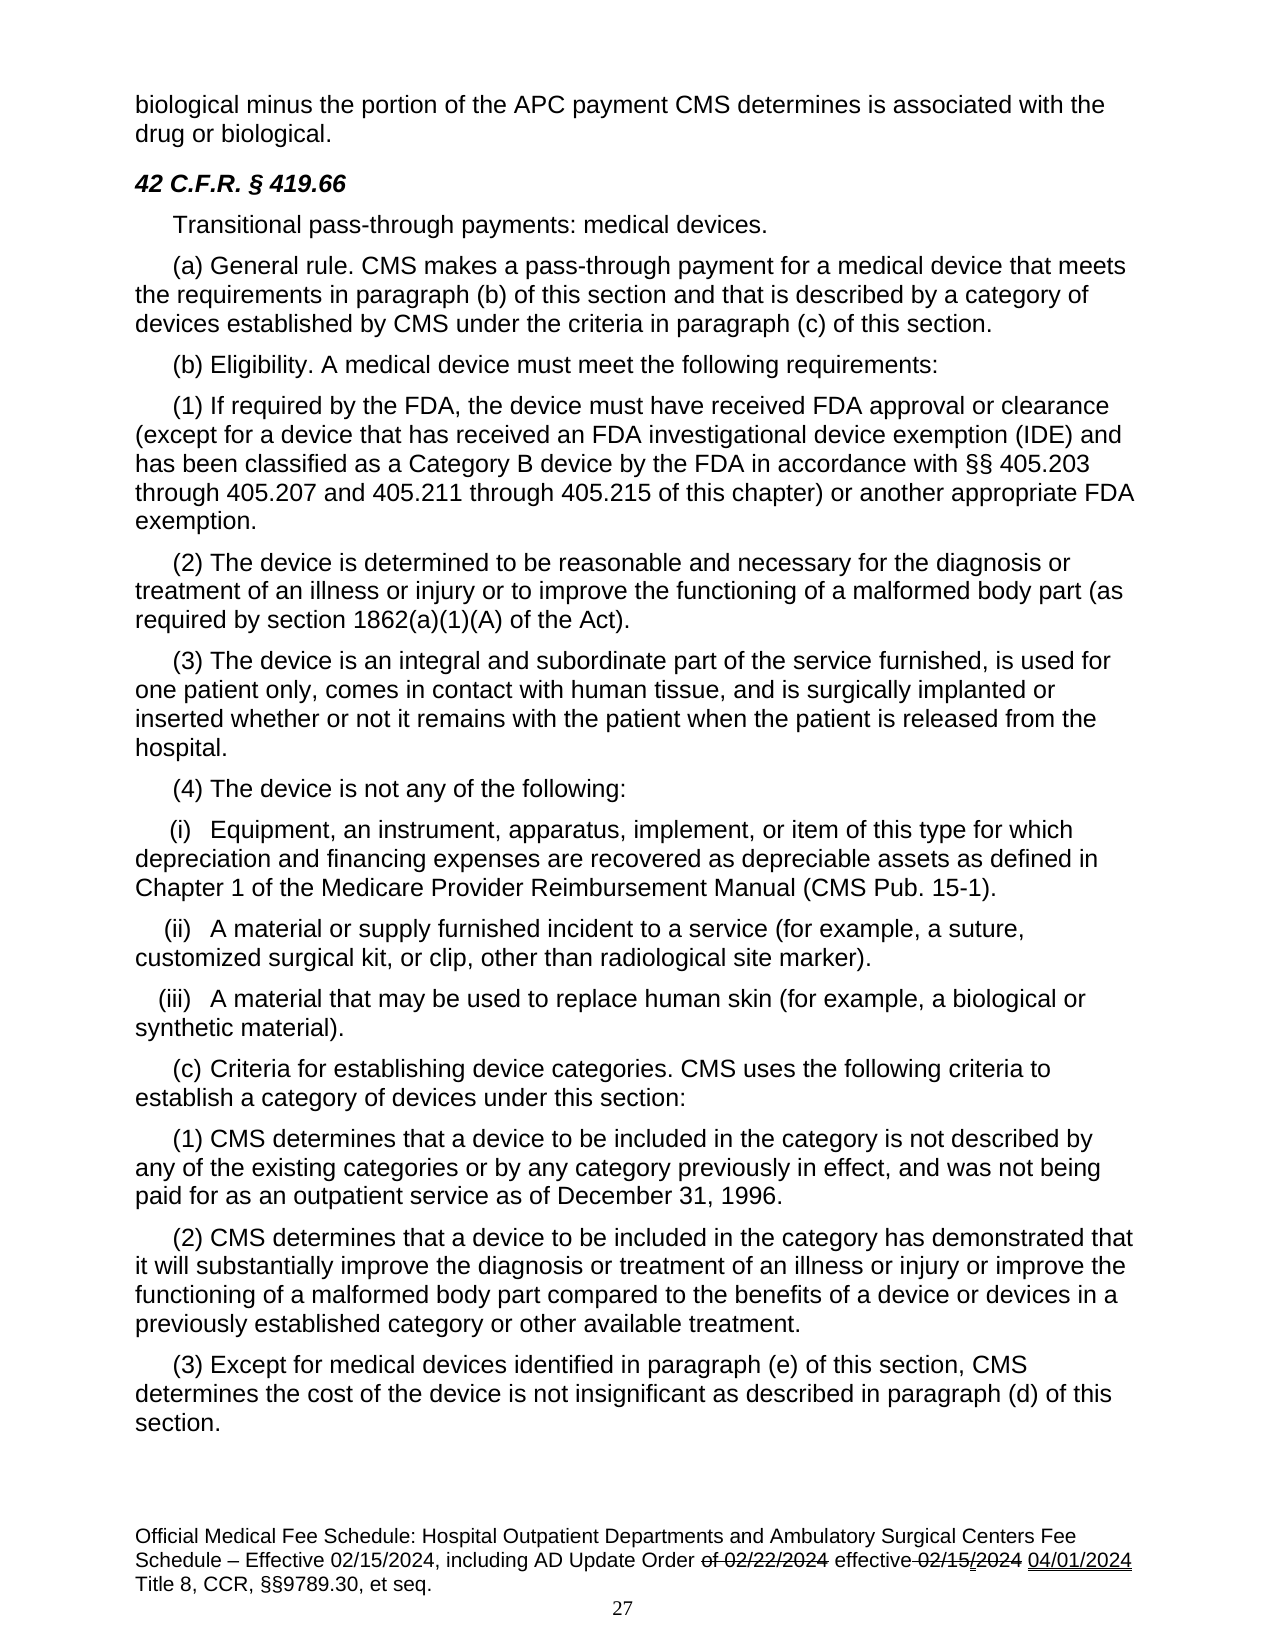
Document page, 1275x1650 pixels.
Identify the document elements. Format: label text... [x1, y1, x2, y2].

list Except for medical devices identified in paragraph (e) of this section, CMS determines the cost of the device is not insignificant as described in paragraph (d) of this section. [135, 1350, 1140, 1436]
list The device is not any of the following: [135, 774, 1140, 803]
list Criteria for establishing device categories. CMS uses the following criteria to establish a category of devices under this section: [135, 1054, 1140, 1111]
list A material or supply furnished incident to a service (for example, a suture, customized surgical kit, or clip, other than radiological site marker). [135, 914, 1140, 971]
list If required by the FDA, the device must have received FDA approval or clearance (except for a device that has received an FDA investigational device exemption (IDE) and has been classified as a Category B device by the FDA in accordance with §§ 405.203 through 405.207 and 405.211 through 405.215 of this chapter) or another appropriate FDA exemption. [135, 391, 1140, 535]
list CMS determines that a device to be included in the category is not described by any of the existing categories or by any category previously in effect, and was not being paid for as an outpatient service as of December 31, 1996. [135, 1124, 1140, 1210]
list General rule. CMS makes a pass-through payment for a medical device that meets the requirements in paragraph (b) of this section and that is described by a category of devices established by CMS under the criteria in paragraph (c) of this section. [135, 251, 1140, 338]
subtitle 42 C.F.R. § 419.66 [135, 169, 1140, 198]
list The device is determined to be reasonable and necessary for the diagnosis or treatment of an illness or injury or to improve the functioning of a malformed body part (as required by section 1862(a)(1)(A) of the Act). [135, 548, 1140, 634]
list CMS determines that a device to be included in the category has demonstrated that it will substantially improve the diagnosis or treatment of an illness or injury or improve the functioning of a malformed body part compared to the benefits of a device or devices in a previously established category or other available treatment. [135, 1223, 1140, 1338]
list Equipment, an instrument, apparatus, implement, or item of this type for which depreciation and financing expenses are recovered as depreciable assets as defined in Chapter 1 of the Medicare Provider Reimbursement Manual (CMS Pub. 15-1). [135, 815, 1140, 901]
text Transitional pass-through payments: medical devices. [135, 210, 1140, 239]
list Eligibility. A medical device must meet the following requirements: [135, 350, 1140, 379]
list The device is an integral and subordinate part of the service furnished, is used for one patient only, comes in contact with human tissue, and is surgically implanted or inserted whether or not it remains with the patient when the patient is released from the hospital. [135, 646, 1140, 761]
list A material that may be used to replace human skin (for example, a biological or synthetic material). [135, 984, 1140, 1041]
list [135, 91, 1140, 148]
